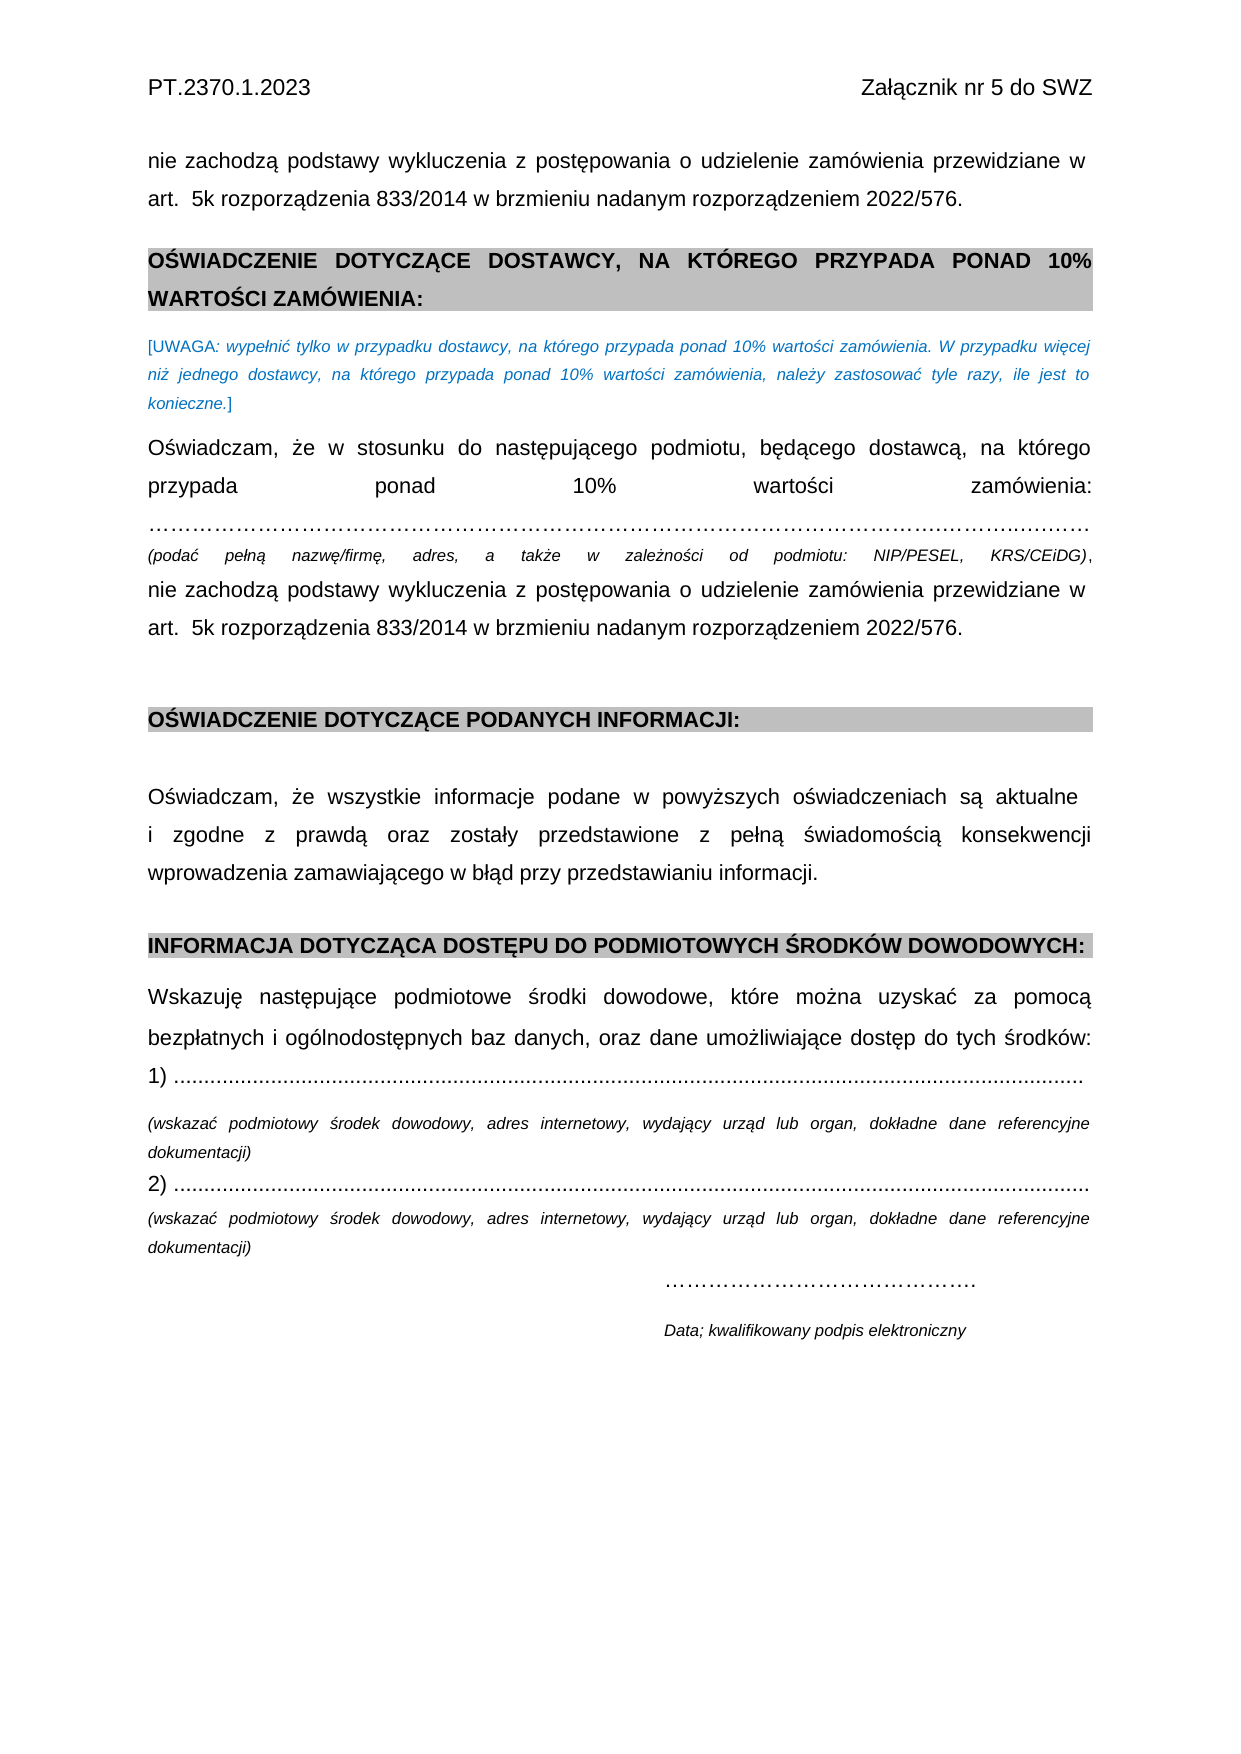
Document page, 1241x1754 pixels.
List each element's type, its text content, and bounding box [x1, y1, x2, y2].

text Data; kwalifikowany podpis elektroniczny [148, 1321, 1093, 1340]
text (wskazać podmiotowy środek dowodowy, adres internetowy, wydający urząd lub organ, dokładne dane referencyjne dokumentacji) [148, 1114, 1093, 1162]
text OŚWIADCZENIE DOTYCZĄCE PODANYCH INFORMACJI: [148, 707, 1093, 732]
text (wskazać podmiotowy środek dowodowy, adres internetowy, wydający urząd lub organ, dokładne dane referencyjne dokumentacji) [148, 1209, 1093, 1257]
text Oświadczam, że w stosunku do następującego podmiotu, będącego dostawcą, na którego przypada ponad 10% wartości zamówienia: ……………………………………………………………………………………………….………..….…… (podać pełną nazwę/firmę, adres, a także w zależności od podmiotu: NIP/PESEL, KRS/CEiDG), nie zachodzą podstawy wykluczenia z postępowania o udzielenie zamówienia przewidziane w art. 5k rozporządzenia 833/2014 w brzmieniu nadanym rozporządzeniem 2022/576. [148, 435, 1093, 640]
text Oświadczam, że wszystkie informacje podane w powyższych oświadczeniach są aktualne i zgodne z prawdą oraz zostały przedstawione z pełną świadomością konsekwencji wprowadzenia zamawiającego w błąd przy przedstawianiu informacji. [148, 784, 1093, 885]
text 2) ....................................................................................................................................................... [148, 1171, 1093, 1196]
text INFORMACJA DOTYCZĄCA DOSTĘPU DO PODMIOTOWYCH ŚRODKÓW DOWODOWYCH: [148, 933, 1093, 958]
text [148, 148, 1093, 211]
text ……………………………………. [148, 1267, 1093, 1292]
text Wskazuję następujące podmiotowe środki dowodowe, które można uzyskać za pomocą bezpłatnych i ogólnodostępnych baz danych, oraz dane umożliwiające dostęp do tych środków: 1) ...................................................................................................................................................... [148, 984, 1093, 1089]
text OŚWIADCZENIE DOTYCZĄCE DOSTAWCY, NA KTÓREGO PRZYPADA PONAD 10% WARTOŚCI ZAMÓWIENIA: [148, 248, 1093, 311]
text [UWAGA: wypełnić tylko w przypadku dostawcy, na którego przypada ponad 10% wartości zamówienia. W przypadku więcej niż jednego dostawcy, na którego przypada ponad 10% wartości zamówienia, należy zastosować tyle razy, ile jest to konieczne.] [148, 336, 1093, 413]
